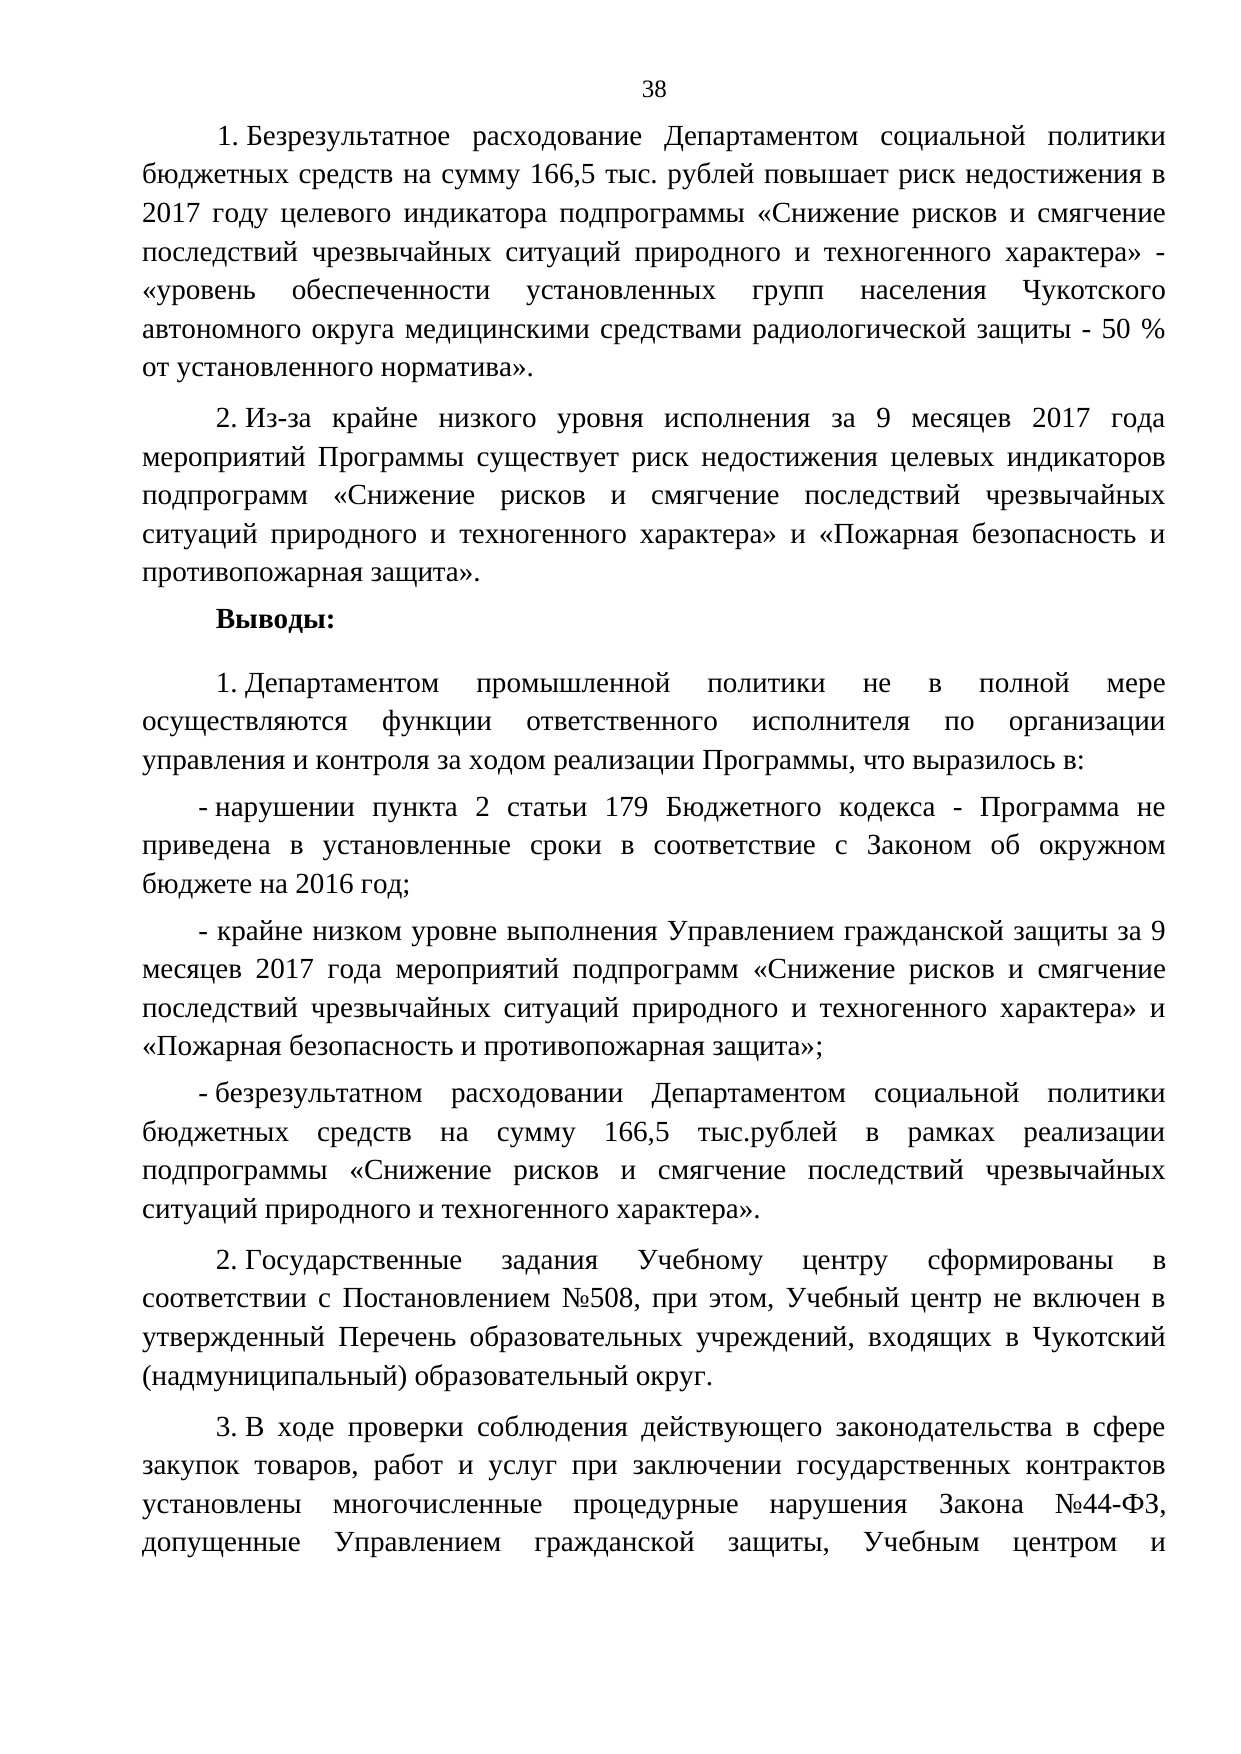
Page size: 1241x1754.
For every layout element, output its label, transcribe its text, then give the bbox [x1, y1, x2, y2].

text 1. Департаментом промышленной политики не в полной мере осуществляются функции ответственного исполнителя по организации управления и контроля за ходом реализации Программы, что выразилось в: [142, 665, 1166, 776]
text - крайне низком уровне выполнения Управлением гражданской защиты за 9 месяцев 2017 года мероприятий подпрограмм «Снижение рисков и смягчение последствий чрезвычайных ситуаций природного и техногенного характера» и «Пожарная безопасность и противопожарная защита»; [142, 913, 1166, 1062]
text Выводы: [142, 601, 1166, 635]
text 1. Безрезультатное расходование Департаментом социальной политики бюджетных средств на сумму 166,5 тыс. рублей повышает риск недостижения в 2017 году целевого индикатора подпрограммы «Снижение рисков и смягчение последствий чрезвычайных ситуаций природного и техногенного характера» - «уровень обеспеченности установленных групп населения Чукотского автономного округа медицинскими средствами радиологической защиты - 50 % от установленного норматива». [142, 118, 1166, 383]
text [142, 1409, 1166, 1558]
text - нарушении пункта 2 статьи 179 Бюджетного кодекса - Программа не приведена в установленные сроки в соответствие с Законом об окружном бюджете на 2016 год; [142, 789, 1166, 899]
text 2. Из-за крайне низкого уровня исполнения за 9 месяцев 2017 года мероприятий Программы существует риск недостижения целевых индикаторов подпрограмм «Снижение рисков и смягчение последствий чрезвычайных ситуаций природного и техногенного характера» и «Пожарная безопасность и противопожарная защита». [142, 400, 1166, 588]
text - безрезультатном расходовании Департаментом социальной политики бюджетных средств на сумму 166,5 тыс.рублей в рамках реализации подпрограммы «Снижение рисков и смягчение последствий чрезвычайных ситуаций природного и техногенного характера». [142, 1075, 1166, 1224]
text 2. Государственные задания Учебному центру сформированы в соответствии с Постановлением №508, при этом, Учебный центр не включен в утвержденный Перечень образовательных учреждений, входящих в Чукотский (надмуниципальный) образовательный округ. [142, 1242, 1166, 1391]
